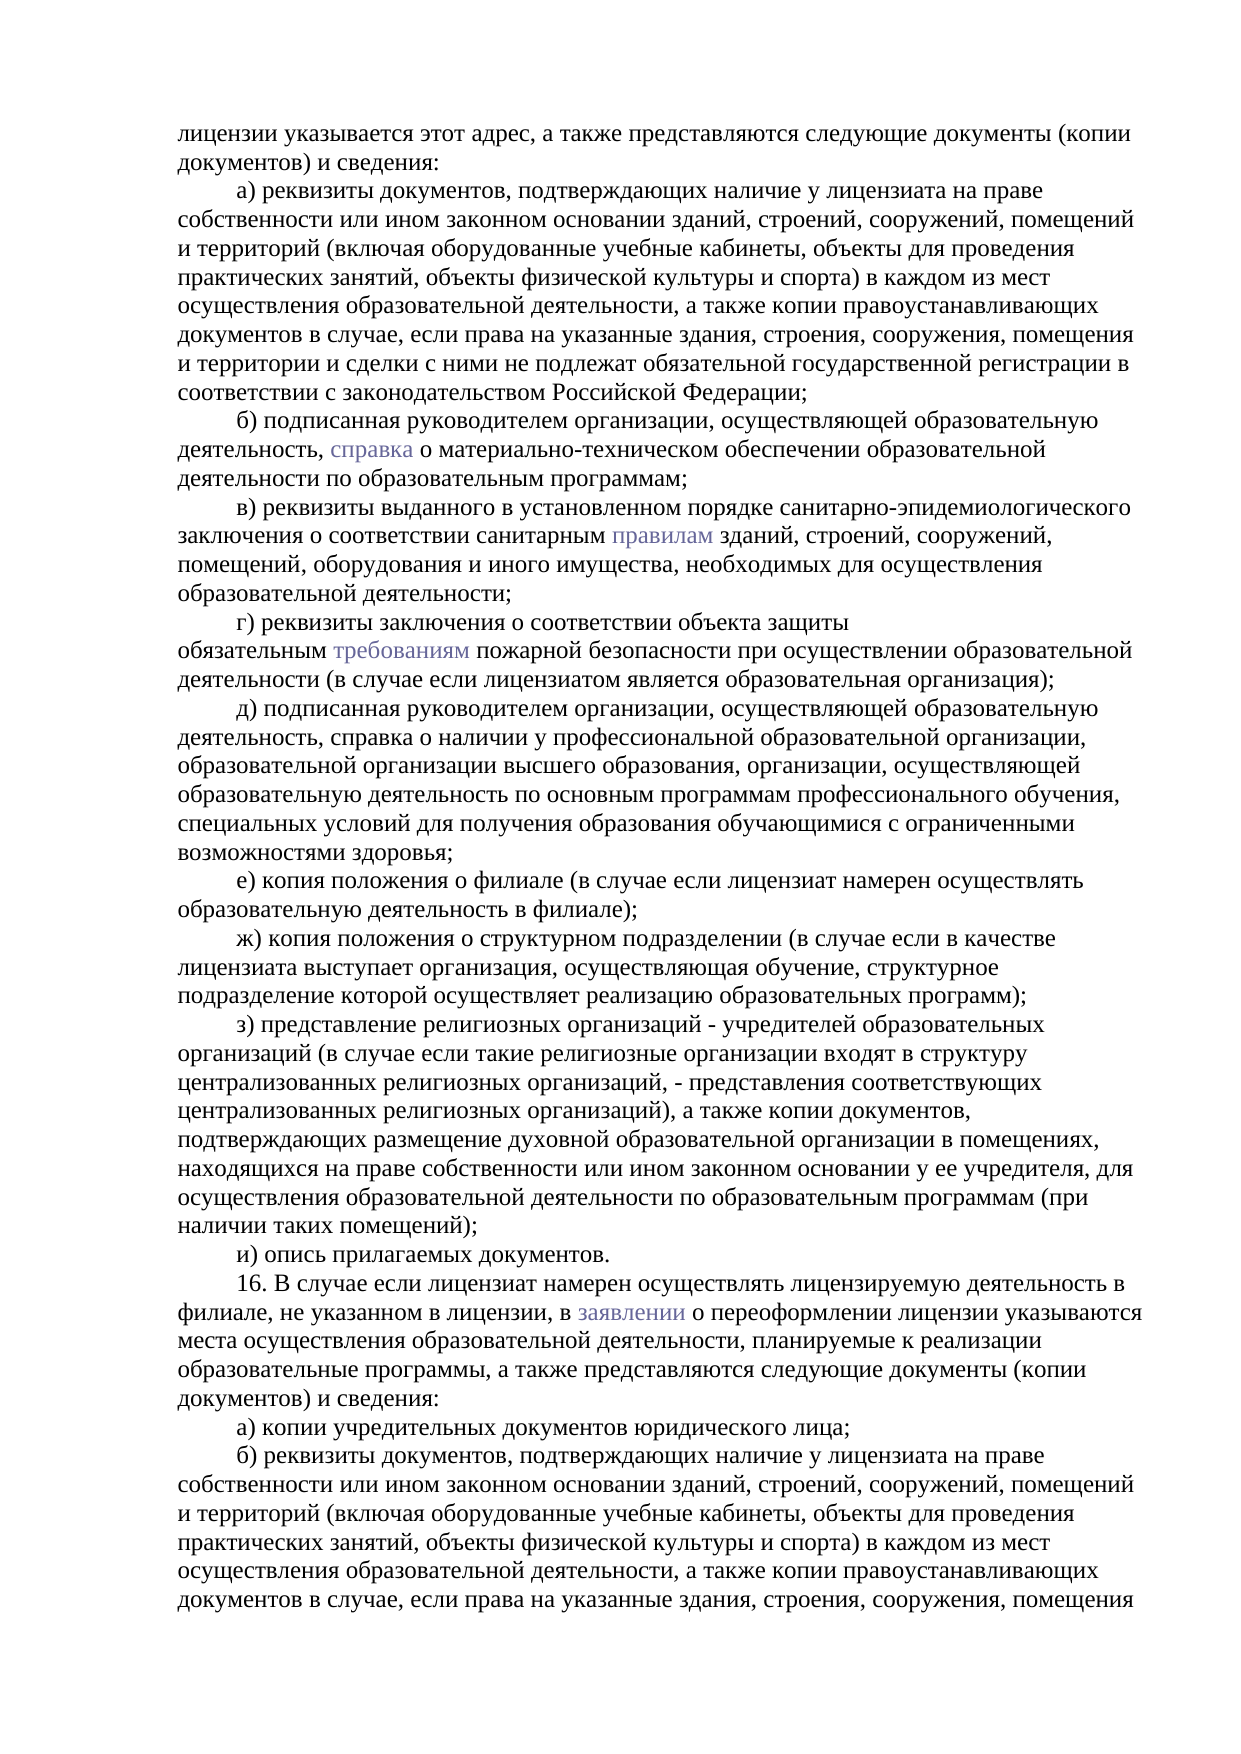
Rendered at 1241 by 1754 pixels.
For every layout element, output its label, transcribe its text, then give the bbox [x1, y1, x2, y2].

text г) реквизиты заключения о соответствии объекта защиты обязательным требованиям пожарной безопасности при осуществлении образовательной деятельности (в случае если лицензиатом является образовательная организация); [177, 607, 1152, 693]
text е) копия положения о филиале (в случае если лицензиат намерен осуществлять образовательную деятельность в филиале); [177, 866, 1152, 923]
text и) опись прилагаемых документов. [177, 1239, 1152, 1268]
text а) реквизиты документов, подтверждающих наличие у лицензиата на праве собственности или ином законном основании зданий, строений, сооружений, помещений и территорий (включая оборудованные учебные кабинеты, объекты для проведения практических занятий, объекты физической культуры и спорта) в каждом из мест осуществления образовательной деятельности, а также копии правоустанавливающих документов в случае, если права на указанные здания, строения, сооружения, помещения и территории и сделки с ними не подлежат обязательной государственной регистрации в соответствии с законодательством Российской Федерации; [177, 176, 1152, 406]
text з) представление религиозных организаций - учредителей образовательных организаций (в случае если такие религиозные организации входят в структуру централизованных религиозных организаций, - представления соответствующих централизованных религиозных организаций), а также копии документов, подтверждающих размещение духовной образовательной организации в помещениях, находящихся на праве собственности или ином законном основании у ее учредителя, для осуществления образовательной деятельности по образовательным программам (при наличии таких помещений); [177, 1009, 1152, 1239]
text в) реквизиты выданного в установленном порядке санитарно-эпидемиологического заключения о соответствии санитарным правилам зданий, строений, сооружений, помещений, оборудования и иного имущества, необходимых для осуществления образовательной деятельности; [177, 492, 1152, 607]
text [177, 118, 1152, 176]
text б) подписанная руководителем организации, осуществляющей образовательную деятельность, справка о материально-техническом обеспечении образовательной деятельности по образовательным программам; [177, 406, 1152, 492]
text д) подписанная руководителем организации, осуществляющей образовательную деятельность, справка о наличии у профессиональной образовательной организации, образовательной организации высшего образования, организации, осуществляющей образовательную деятельность по основным программам профессионального обучения, специальных условий для получения образования обучающимися с ограниченными возможностями здоровья; [177, 693, 1152, 866]
text а) копии учредительных документов юридического лица; [177, 1412, 1152, 1441]
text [177, 1441, 1152, 1613]
text 16. В случае если лицензиат намерен осуществлять лицензируемую деятельность в филиале, не указанном в лицензии, в заявлении о переоформлении лицензии указываются места осуществления образовательной деятельности, планируемые к реализации образовательные программы, а также представляются следующие документы (копии документов) и сведения: [177, 1268, 1152, 1412]
text ж) копия положения о структурном подразделении (в случае если в качестве лицензиата выступает организация, осуществляющая обучение, структурное подразделение которой осуществляет реализацию образовательных программ); [177, 923, 1152, 1009]
